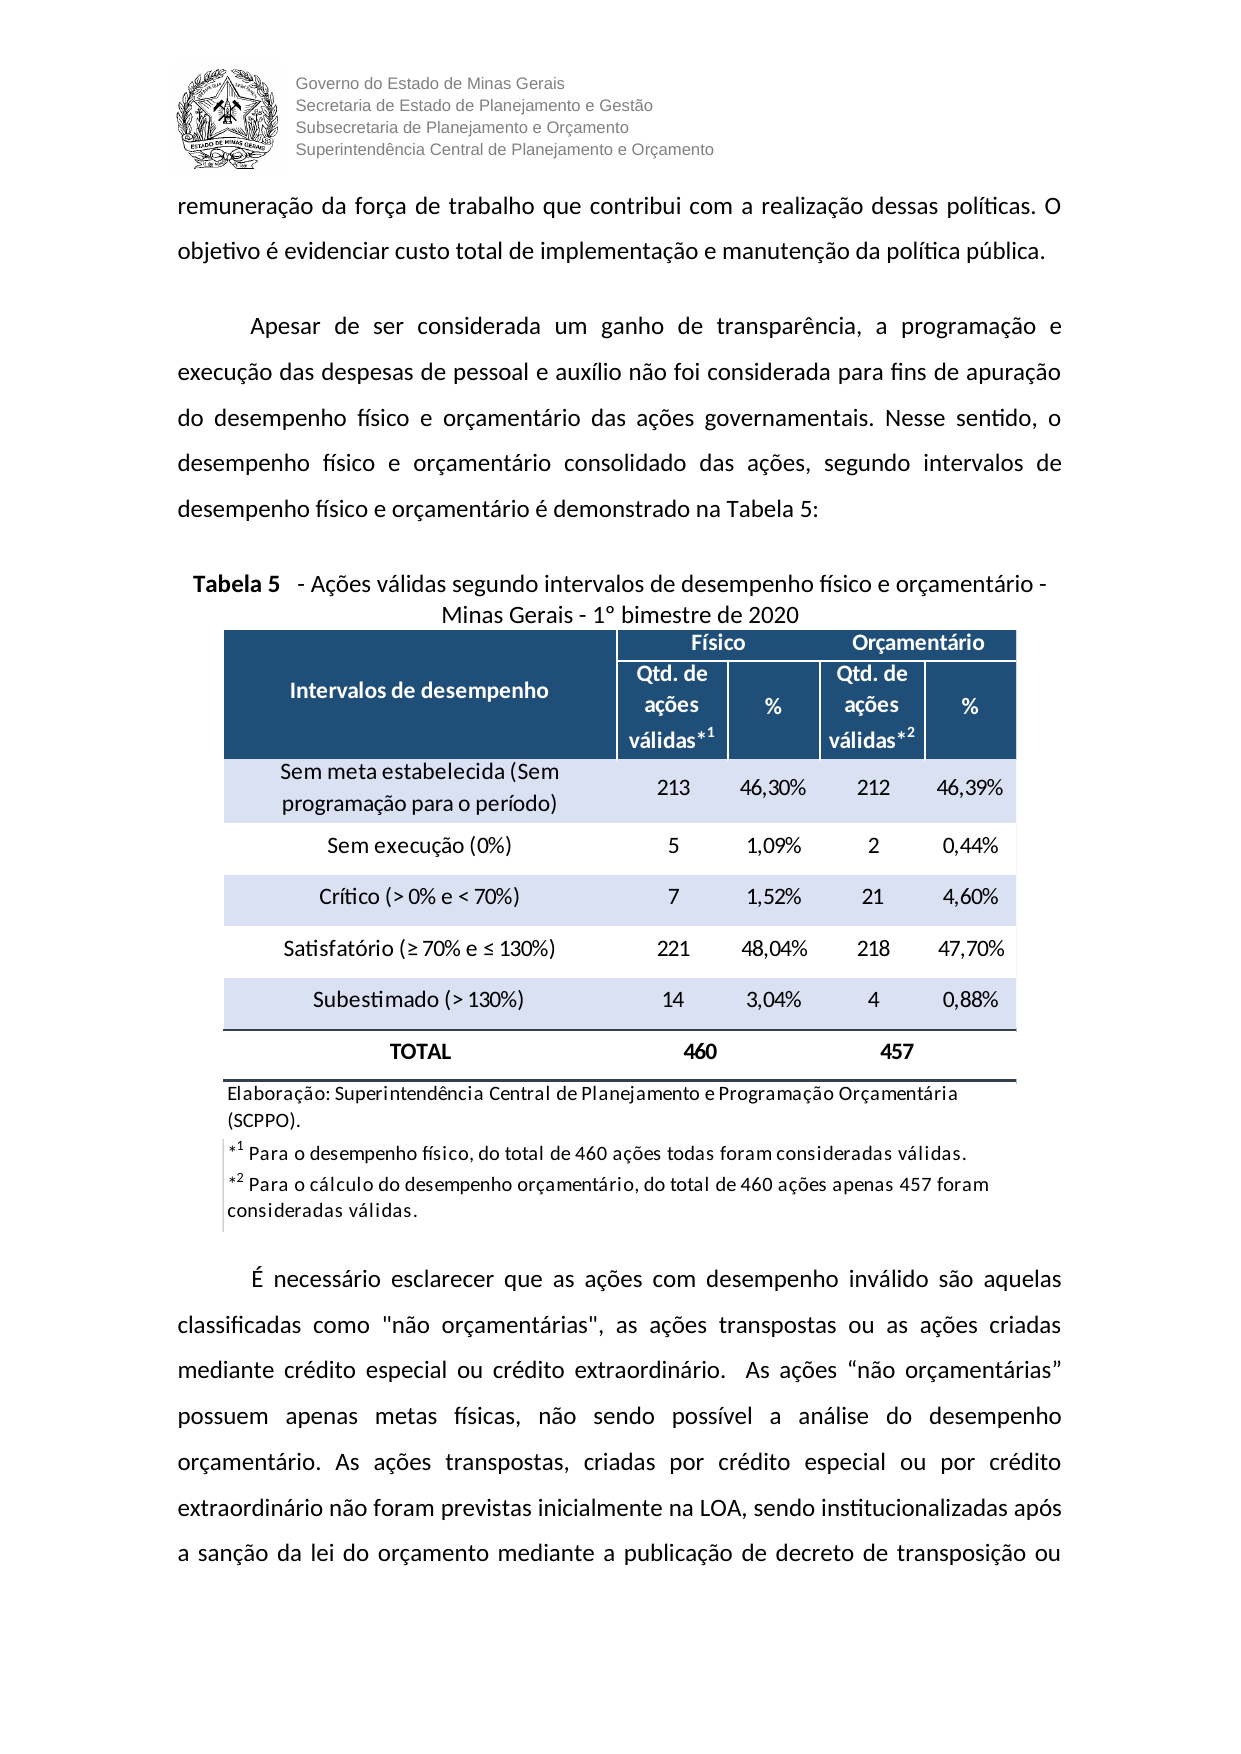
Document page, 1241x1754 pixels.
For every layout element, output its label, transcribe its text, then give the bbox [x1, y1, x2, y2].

picture [171, 62, 285, 177]
text Apesar de ser considerada um ganho de transparência, a programação e execução das despesas de pessoal e auxílio não foi considerada para fins de apuração do desempenho físico e orçamentário das ações governamentais. Nesse sentido, o desempenho físico e orçamentário consolidado das ações, segundo intervalos de desempenho físico e orçamentário é demonstrado na Tabela 5: [177, 310, 1063, 524]
text Tabela 5 - Ações válidas segundo intervalos de desempenho físico e orçamentário - Minas Gerais - 1º bimestre de 2020 [177, 568, 1063, 1234]
